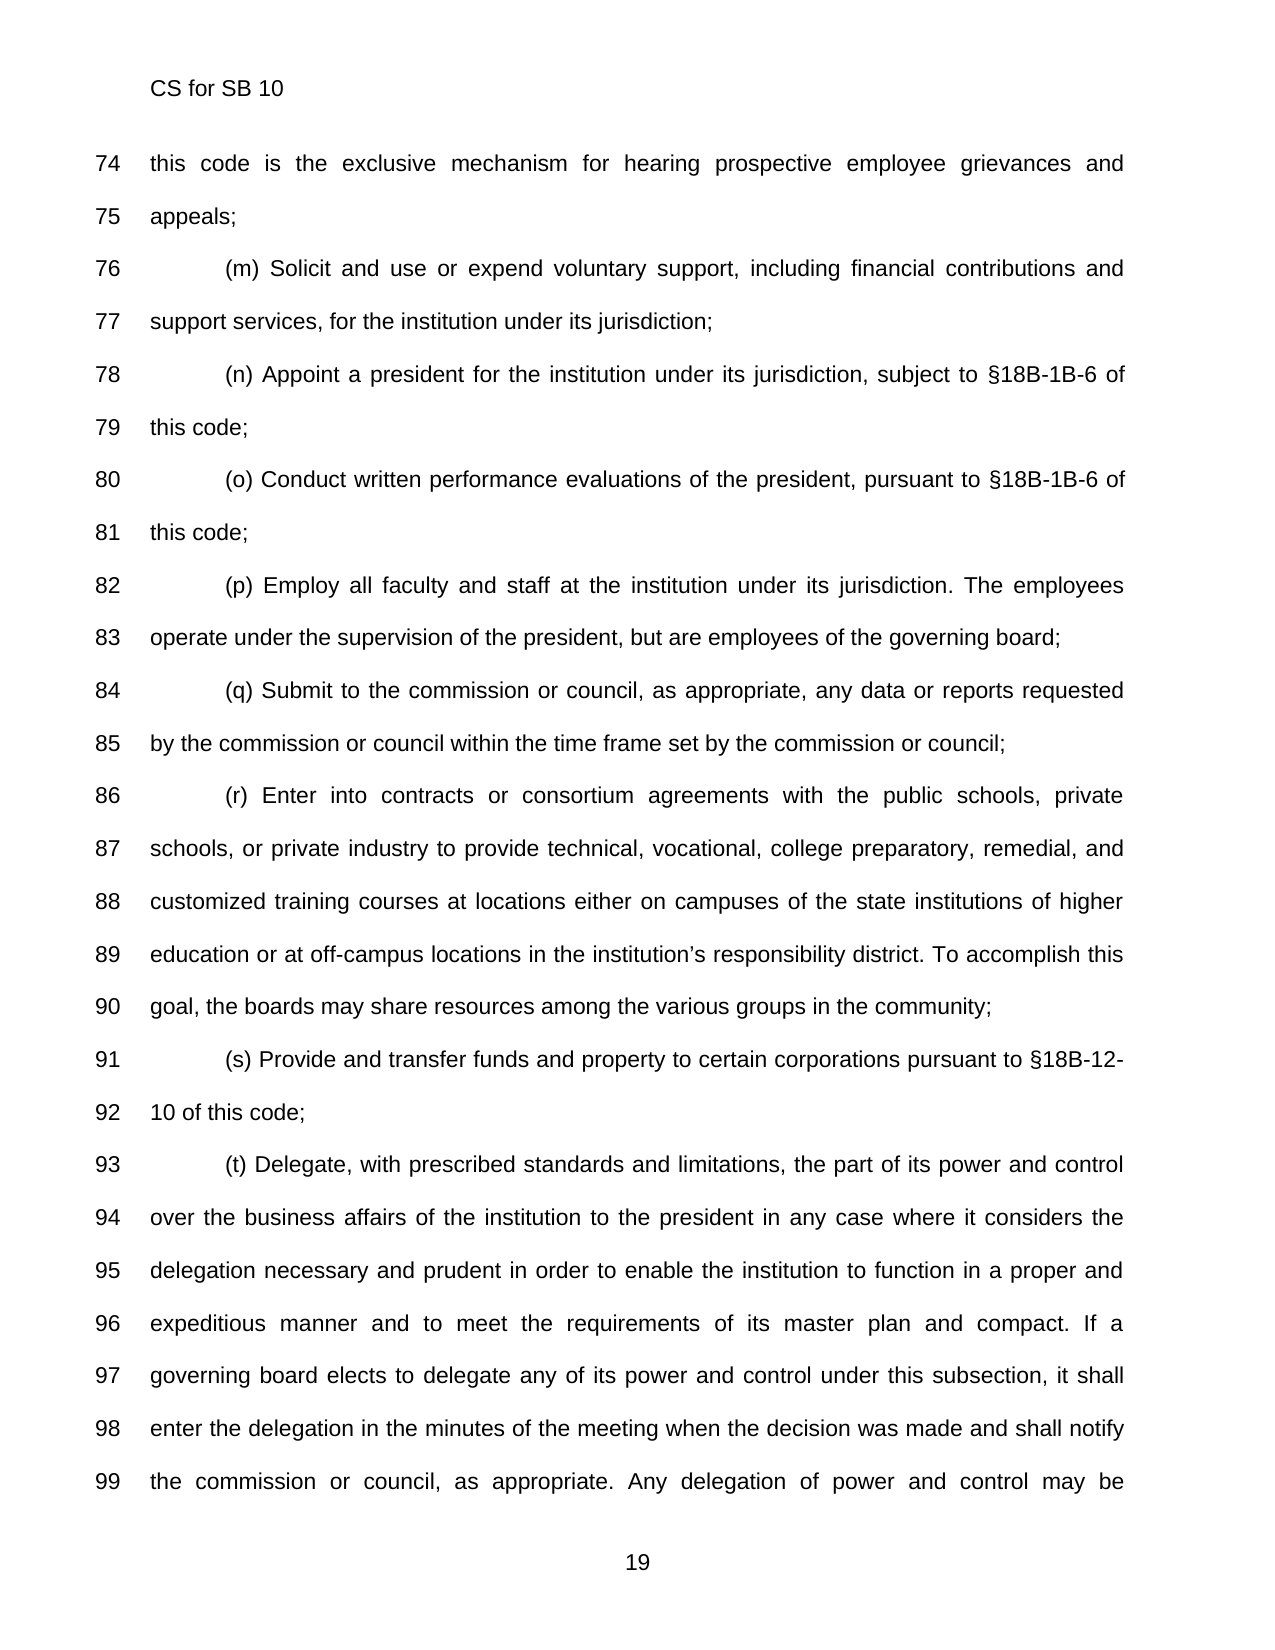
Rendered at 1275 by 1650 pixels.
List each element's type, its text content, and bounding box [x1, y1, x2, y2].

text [150, 1151, 1125, 1494]
text (o) Conduct written performance evaluations of the president, pursuant to §18B-1B-6 of this code; [150, 466, 1125, 545]
text (q) Submit to the commission or council, as appropriate, any data or reports requested by the commission or council within the time frame set by the commission or council; [150, 677, 1125, 756]
text (s) Provide and transfer funds and property to certain corporations pursuant to §18B-12-10 of this code; [150, 1046, 1125, 1125]
text (n) Appoint a president for the institution under its jurisdiction, subject to §18B-1B-6 of this code; [150, 361, 1125, 440]
text (p) Employ all faculty and staff at the institution under its jurisdiction. The employees operate under the supervision of the president, but are employees of the governing board; [150, 572, 1125, 651]
text (r) Enter into contracts or consortium agreements with the public schools, private schools, or private industry to provide technical, vocational, college preparatory, remedial, and customized training courses at locations either on campuses of the state institutions of higher education or at off-campus locations in the institution’s responsibility district. To accomplish this goal, the boards may share resources among the various groups in the community; [150, 782, 1125, 1020]
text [150, 150, 1125, 229]
text (m) Solicit and use or expend voluntary support, including financial contributions and support services, for the institution under its jurisdiction; [150, 255, 1125, 334]
